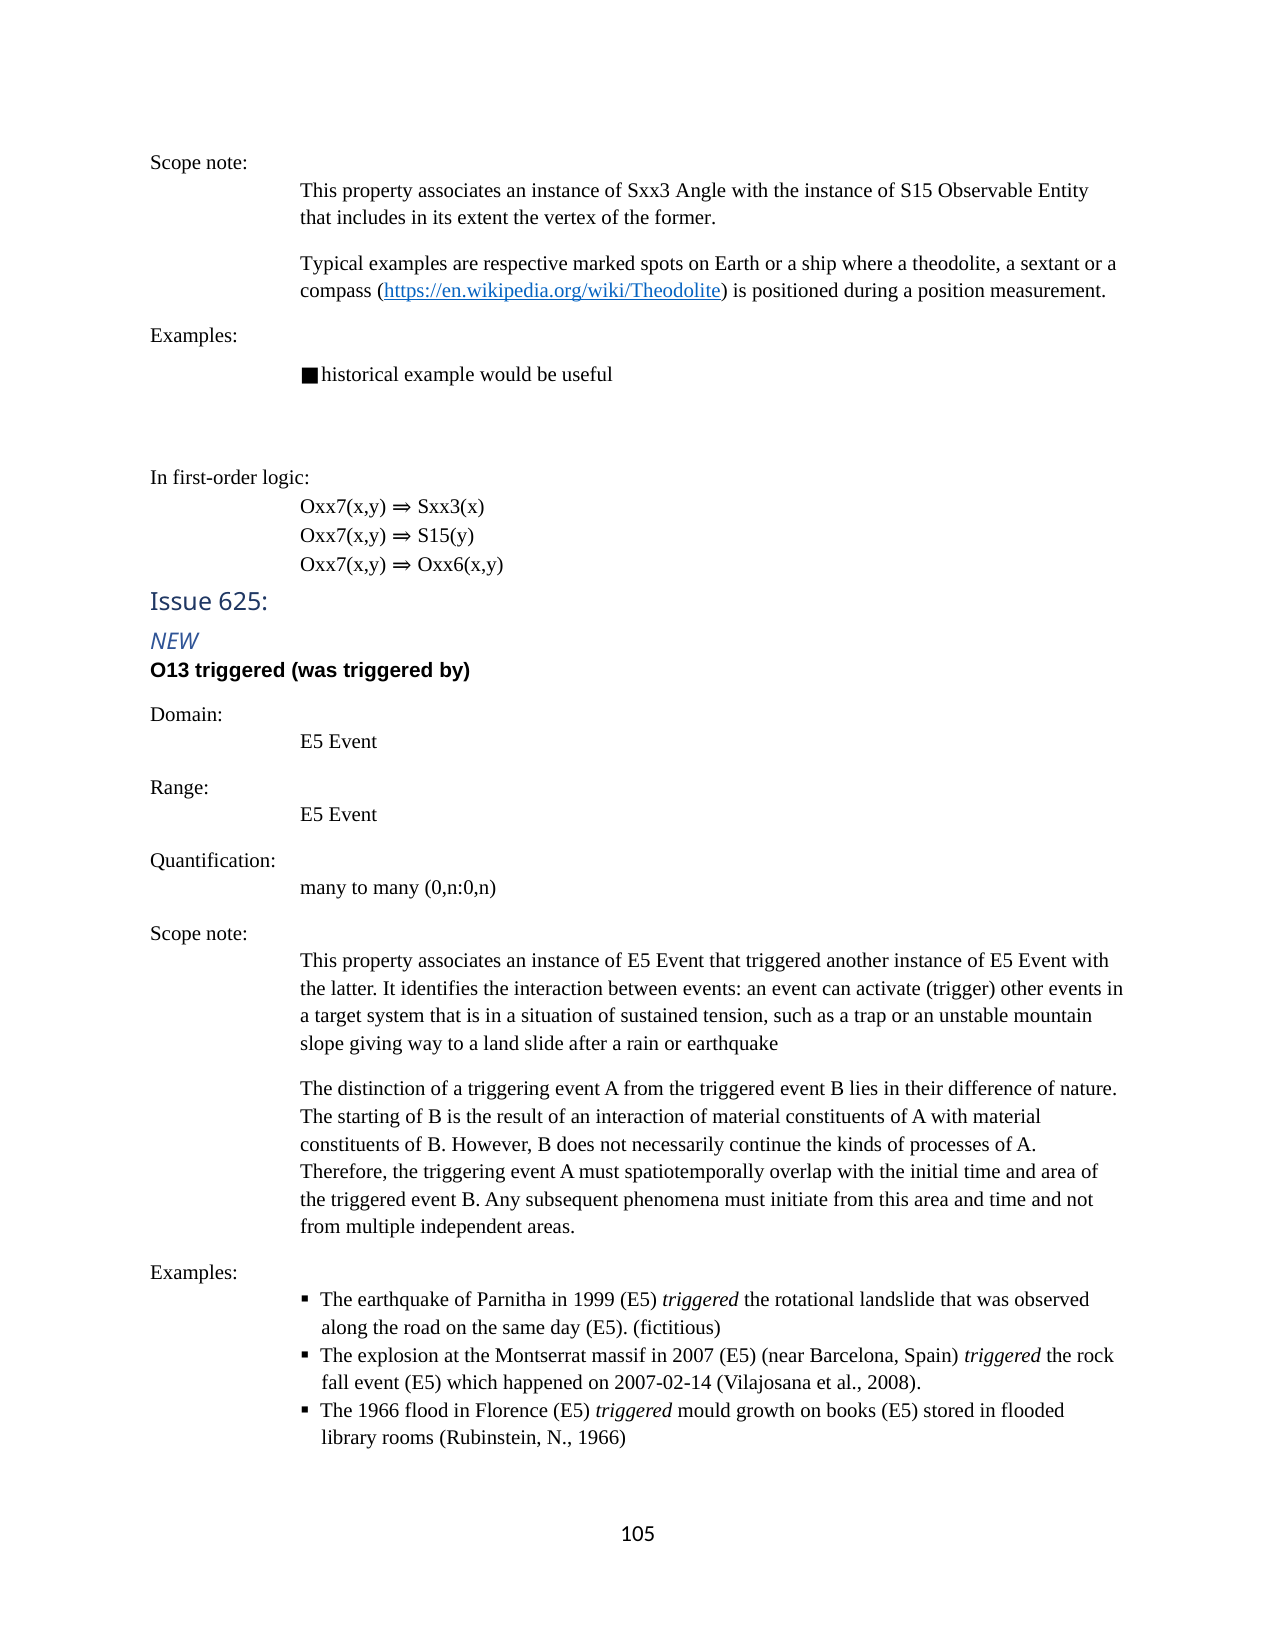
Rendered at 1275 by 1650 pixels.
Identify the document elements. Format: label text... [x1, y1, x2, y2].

list The explosion at the Montserrat massif in 2007 (E5) (near Barcelona, Spain) triggered the rock fall event (E5) which happened on 2007-02-14 (Vilajosana et al., 2008). [300, 1342, 1125, 1394]
text Oxx7(x,y) ⇒ Oxx6(x,y) [300, 551, 1125, 576]
text Scope note: [150, 150, 1125, 174]
text Domain: [150, 702, 1125, 726]
text O13 triggered (was triggered by) [150, 658, 1125, 682]
list The earthquake of Parnitha in 1999 (E5) triggered the rotational landslide that was observed along the road on the same day (E5). (fictitious) [300, 1287, 1125, 1339]
text Range: [150, 775, 1125, 799]
text Typical examples are respective marked spots on Earth or a ship where a theodolite, a sextant or a compass (https://en.wikipedia.org/wiki/Theodolite) is positioned during a position measurement. [300, 251, 1125, 302]
text This property associates an instance of E5 Event that triggered another instance of E5 Event with the latter. It identifies the interaction between events: an event can activate (trigger) other events in a target system that is in a situation of sustained tension, such as a trap or an unstable mountain slope giving way to a land slide after a rain or earthquake [300, 948, 1125, 1055]
text E5 Event [300, 729, 1125, 753]
list The 1966 flood in Florence (E5) triggered mould growth on books (E5) stored in flooded library rooms (Rubinstein, N., 1966) [300, 1398, 1125, 1449]
text many to many (0,n:0,n) [300, 875, 1125, 899]
subtitle Issue 625: [150, 584, 1125, 618]
text This property associates an instance of Sxx3 Angle with the instance of S15 Observable Entity that includes in its extent the vertex of the former. [300, 178, 1125, 229]
subtitle NEW [150, 624, 1125, 656]
text Oxx7(x,y) ⇒ S15(y) [300, 522, 1125, 547]
text Examples: [150, 323, 1125, 347]
text Oxx7(x,y) ⇒ Sxx3(x) [300, 493, 1125, 518]
text The distinction of a triggering event A from the triggered event B lies in their difference of nature. The starting of B is the result of an interaction of material constituents of A with material constituents of B. However, B does not necessarily continue the kinds of processes of A. Therefore, the triggering event A must spatiotemporally overlap with the initial time and area of the triggered event B. Any subsequent phenomena must initiate from this area and time and not from multiple independent areas. [300, 1076, 1125, 1238]
text In first-order logic: [150, 465, 1125, 489]
list historical example would be useful [300, 351, 1125, 394]
text Scope note: [150, 921, 1125, 945]
text Quantification: [150, 848, 1125, 872]
text Examples: [150, 1260, 1125, 1284]
text E5 Event [300, 802, 1125, 826]
